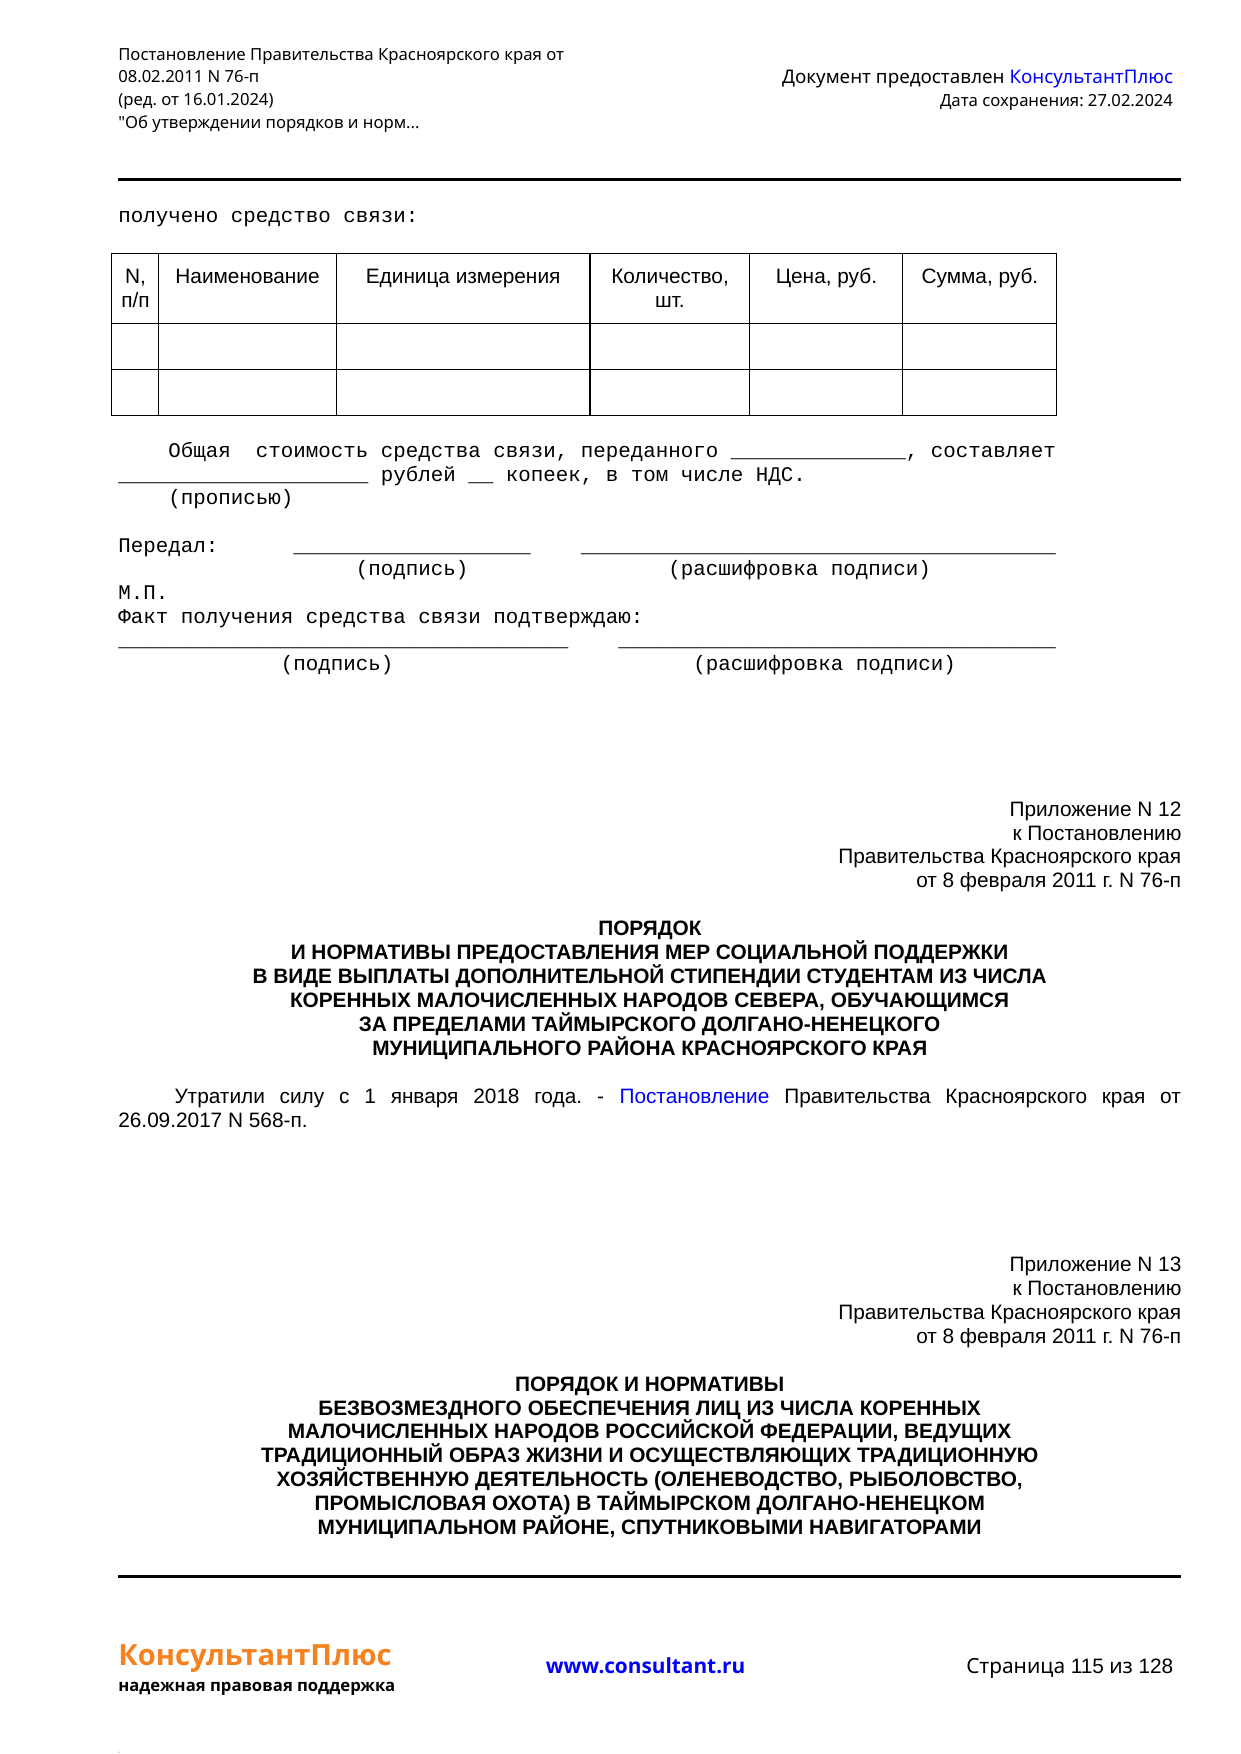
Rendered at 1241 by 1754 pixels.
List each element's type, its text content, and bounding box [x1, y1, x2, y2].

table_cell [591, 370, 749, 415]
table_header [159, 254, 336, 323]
text М.П. [118, 582, 1181, 606]
title БЕЗВОЗМЕЗДНОГО ОБЕСПЕЧЕНИЯ ЛИЦ ИЗ ЧИСЛА КОРЕННЫХ [118, 1395, 1181, 1419]
text (прописью) [118, 487, 1181, 511]
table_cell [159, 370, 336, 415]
title ПОРЯДОК [118, 916, 1181, 940]
text Утратили силу с 1 января 2018 года. - Постановление Правительства Красноярского края от 26.09.2017 N 568-п. [118, 1084, 1181, 1132]
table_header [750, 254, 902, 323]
title ПОРЯДОК И НОРМАТИВЫ [118, 1371, 1181, 1395]
title КОРЕННЫХ МАЛОЧИСЛЕННЫХ НАРОДОВ СЕВЕРА, ОБУЧАЮЩИМСЯ [118, 988, 1181, 1012]
text Приложение N 12 [118, 796, 1181, 820]
title МУНИЦИПАЛЬНОМ РАЙОНЕ, СПУТНИКОВЫМИ НАВИГАТОРАМИ [118, 1515, 1181, 1539]
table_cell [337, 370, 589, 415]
text Общая стоимость средства связи, переданного ______________, составляет [118, 440, 1181, 464]
title В ВИДЕ ВЫПЛАТЫ ДОПОЛНИТЕЛЬНОЙ СТИПЕНДИИ СТУДЕНТАМ ИЗ ЧИСЛА [118, 964, 1181, 988]
text к Постановлению [118, 820, 1181, 844]
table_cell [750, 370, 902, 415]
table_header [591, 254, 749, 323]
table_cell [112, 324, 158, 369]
title ПРОМЫСЛОВАЯ ОХОТА) В ТАЙМЫРСКОМ ДОЛГАНО-НЕНЕЦКОМ [118, 1491, 1181, 1515]
text Правительства Красноярского края [118, 844, 1181, 868]
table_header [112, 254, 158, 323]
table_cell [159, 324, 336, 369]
text получено средство связи: [118, 205, 1181, 228]
text к Постановлению [118, 1276, 1181, 1299]
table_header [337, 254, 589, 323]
text Приложение N 13 [118, 1252, 1181, 1276]
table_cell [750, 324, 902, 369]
title ХОЗЯЙСТВЕННУЮ ДЕЯТЕЛЬНОСТЬ (ОЛЕНЕВОДСТВО, РЫБОЛОВСТВО, [118, 1467, 1181, 1491]
title МУНИЦИПАЛЬНОГО РАЙОНА КРАСНОЯРСКОГО КРАЯ [118, 1036, 1181, 1060]
title МАЛОЧИСЛЕННЫХ НАРОДОВ РОССИЙСКОЙ ФЕДЕРАЦИИ, ВЕДУЩИХ [118, 1419, 1181, 1443]
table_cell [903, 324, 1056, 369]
text Правительства Красноярского края [118, 1299, 1181, 1323]
title ТРАДИЦИОННЫЙ ОБРАЗ ЖИЗНИ И ОСУЩЕСТВЛЯЮЩИХ ТРАДИЦИОННУЮ [118, 1443, 1181, 1467]
text ____________________ рублей __ копеек, в том числе НДС. [118, 464, 1181, 487]
title И НОРМАТИВЫ ПРЕДОСТАВЛЕНИЯ МЕР СОЦИАЛЬНОЙ ПОДДЕРЖКИ [118, 940, 1181, 964]
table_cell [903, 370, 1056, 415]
text Передал: ___________________ ______________________________________ [118, 535, 1181, 558]
text (подпись) (расшифровка подписи) [118, 653, 1181, 677]
text (подпись) (расшифровка подписи) [118, 558, 1181, 582]
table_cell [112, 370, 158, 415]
title ЗА ПРЕДЕЛАМИ ТАЙМЫРСКОГО ДОЛГАНО-НЕНЕЦКОГО [118, 1012, 1181, 1036]
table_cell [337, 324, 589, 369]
text от 8 февраля 2011 г. N 76-п [118, 868, 1181, 892]
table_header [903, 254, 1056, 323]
text от 8 февраля 2011 г. N 76-п [118, 1323, 1181, 1347]
text ____________________________________ ___________________________________ [118, 629, 1181, 653]
text Факт получения средства связи подтверждаю: [118, 606, 1181, 629]
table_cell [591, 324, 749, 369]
